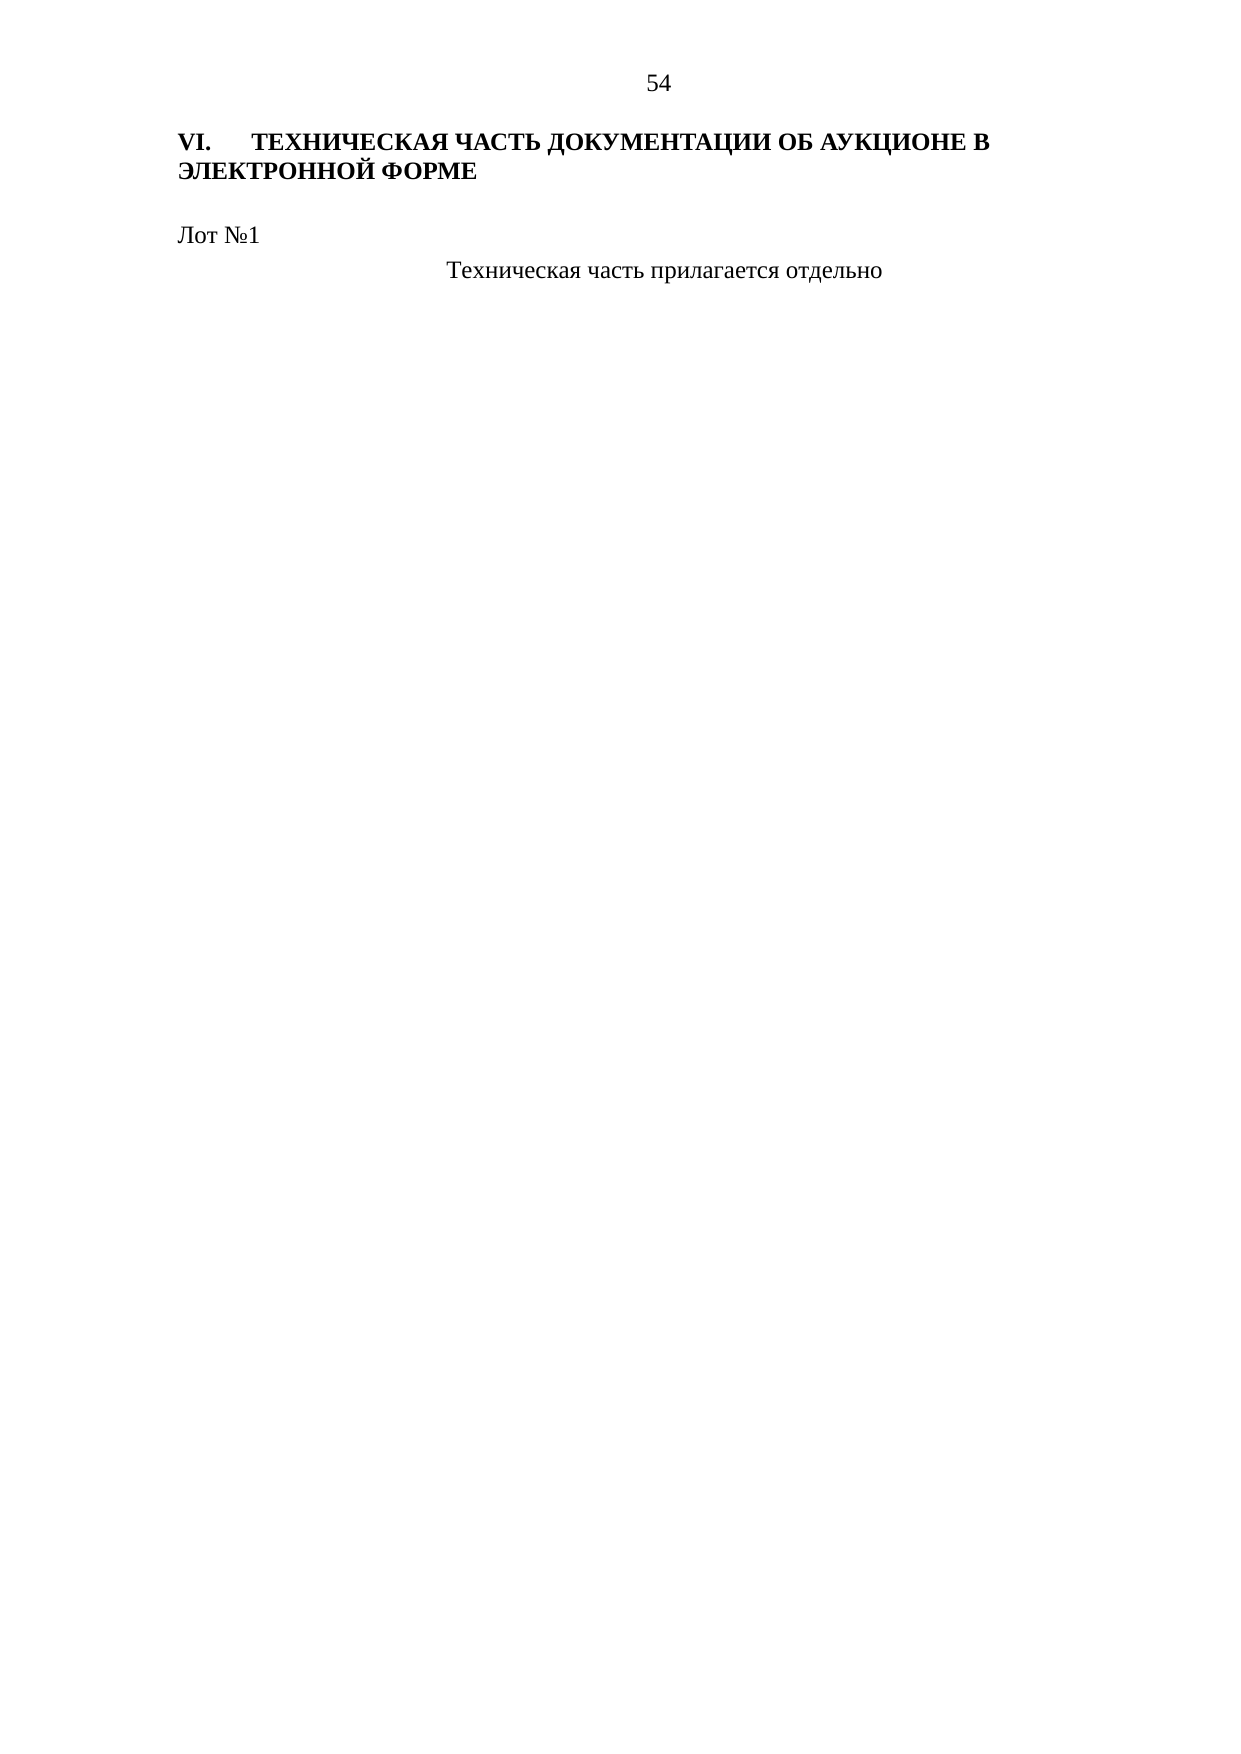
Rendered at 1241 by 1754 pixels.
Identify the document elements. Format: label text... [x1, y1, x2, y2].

text VI. ТЕХНИЧЕСКАЯ ЧАСТЬ ДОКУМЕНТАЦИИ ОБ АУКЦИОНЕ В ЭЛЕКТРОННОЙ ФОРМЕ [177, 127, 1152, 185]
